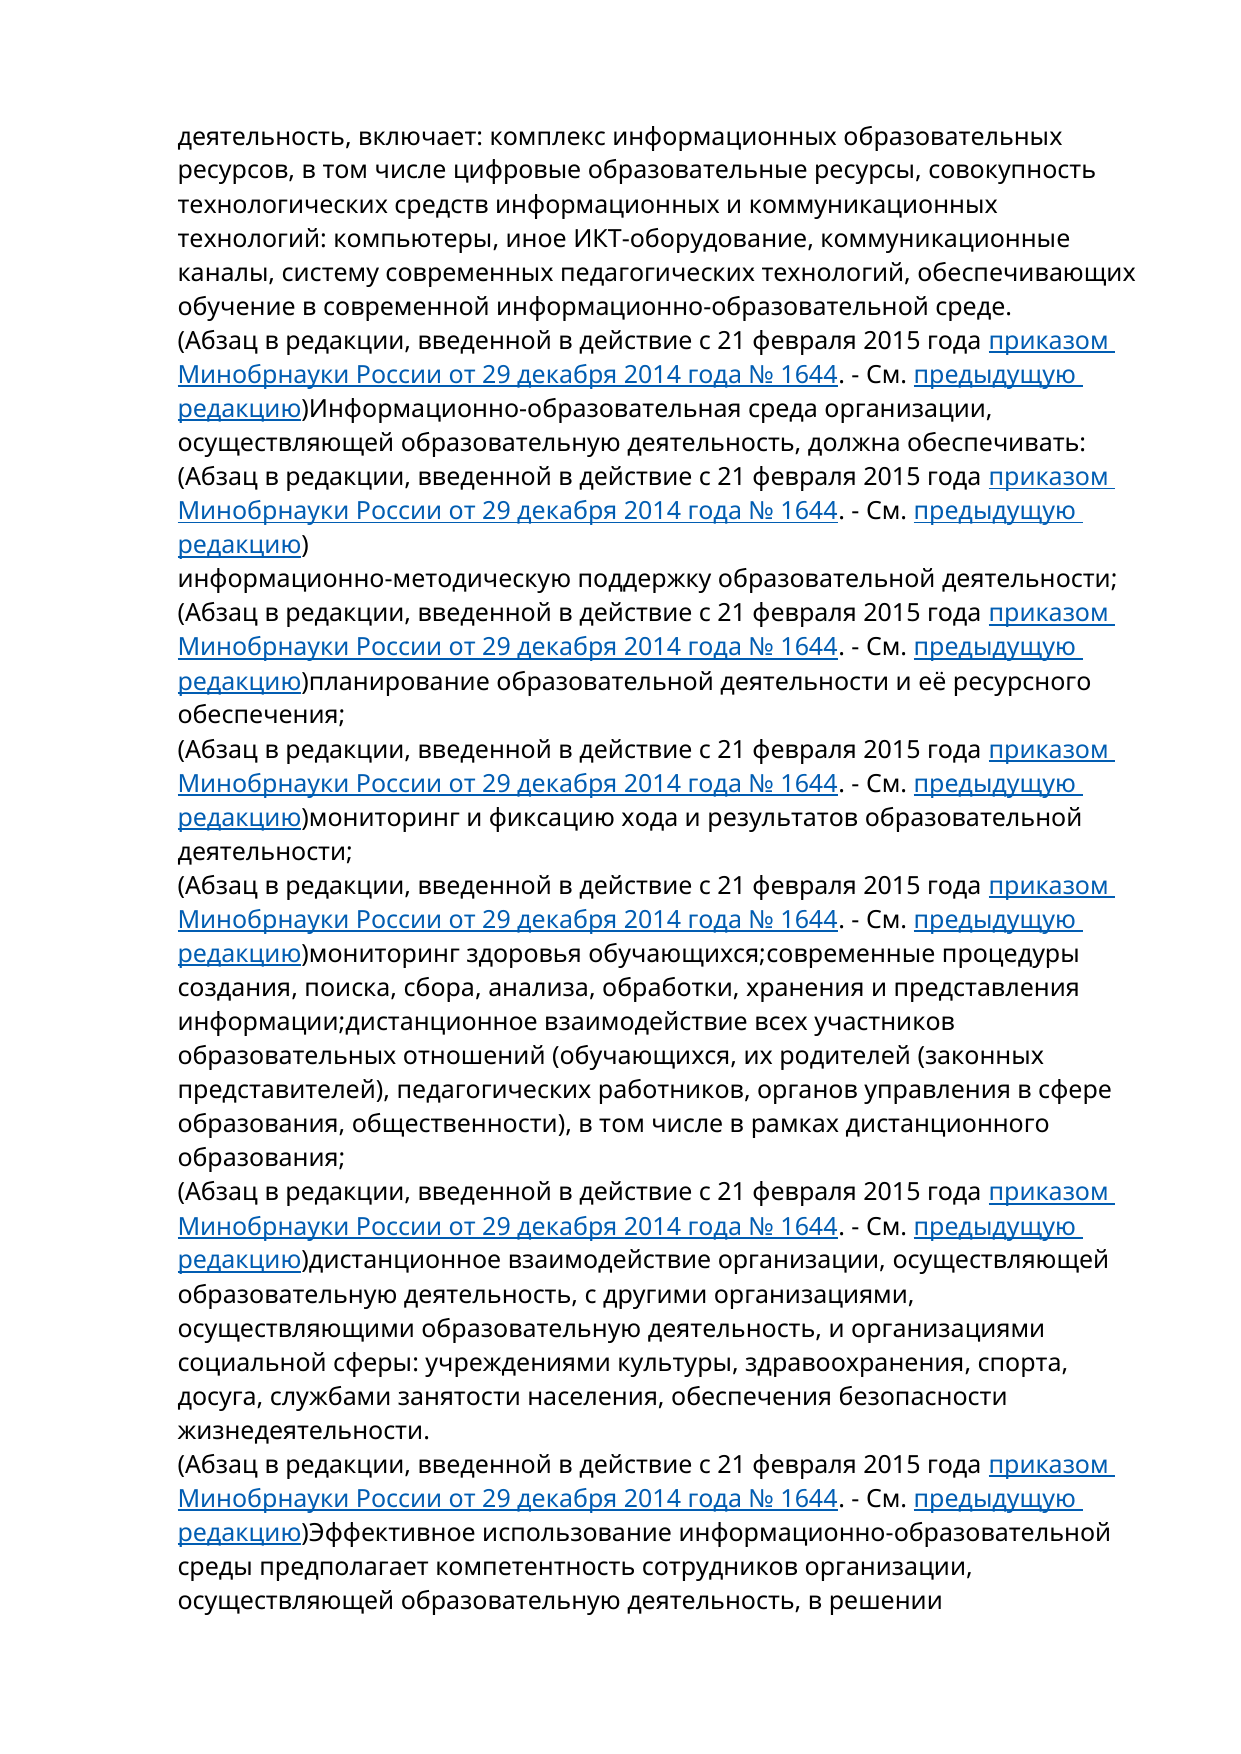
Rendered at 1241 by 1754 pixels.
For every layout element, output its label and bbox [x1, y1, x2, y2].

text [177, 561, 1152, 1617]
text [177, 118, 1152, 561]
